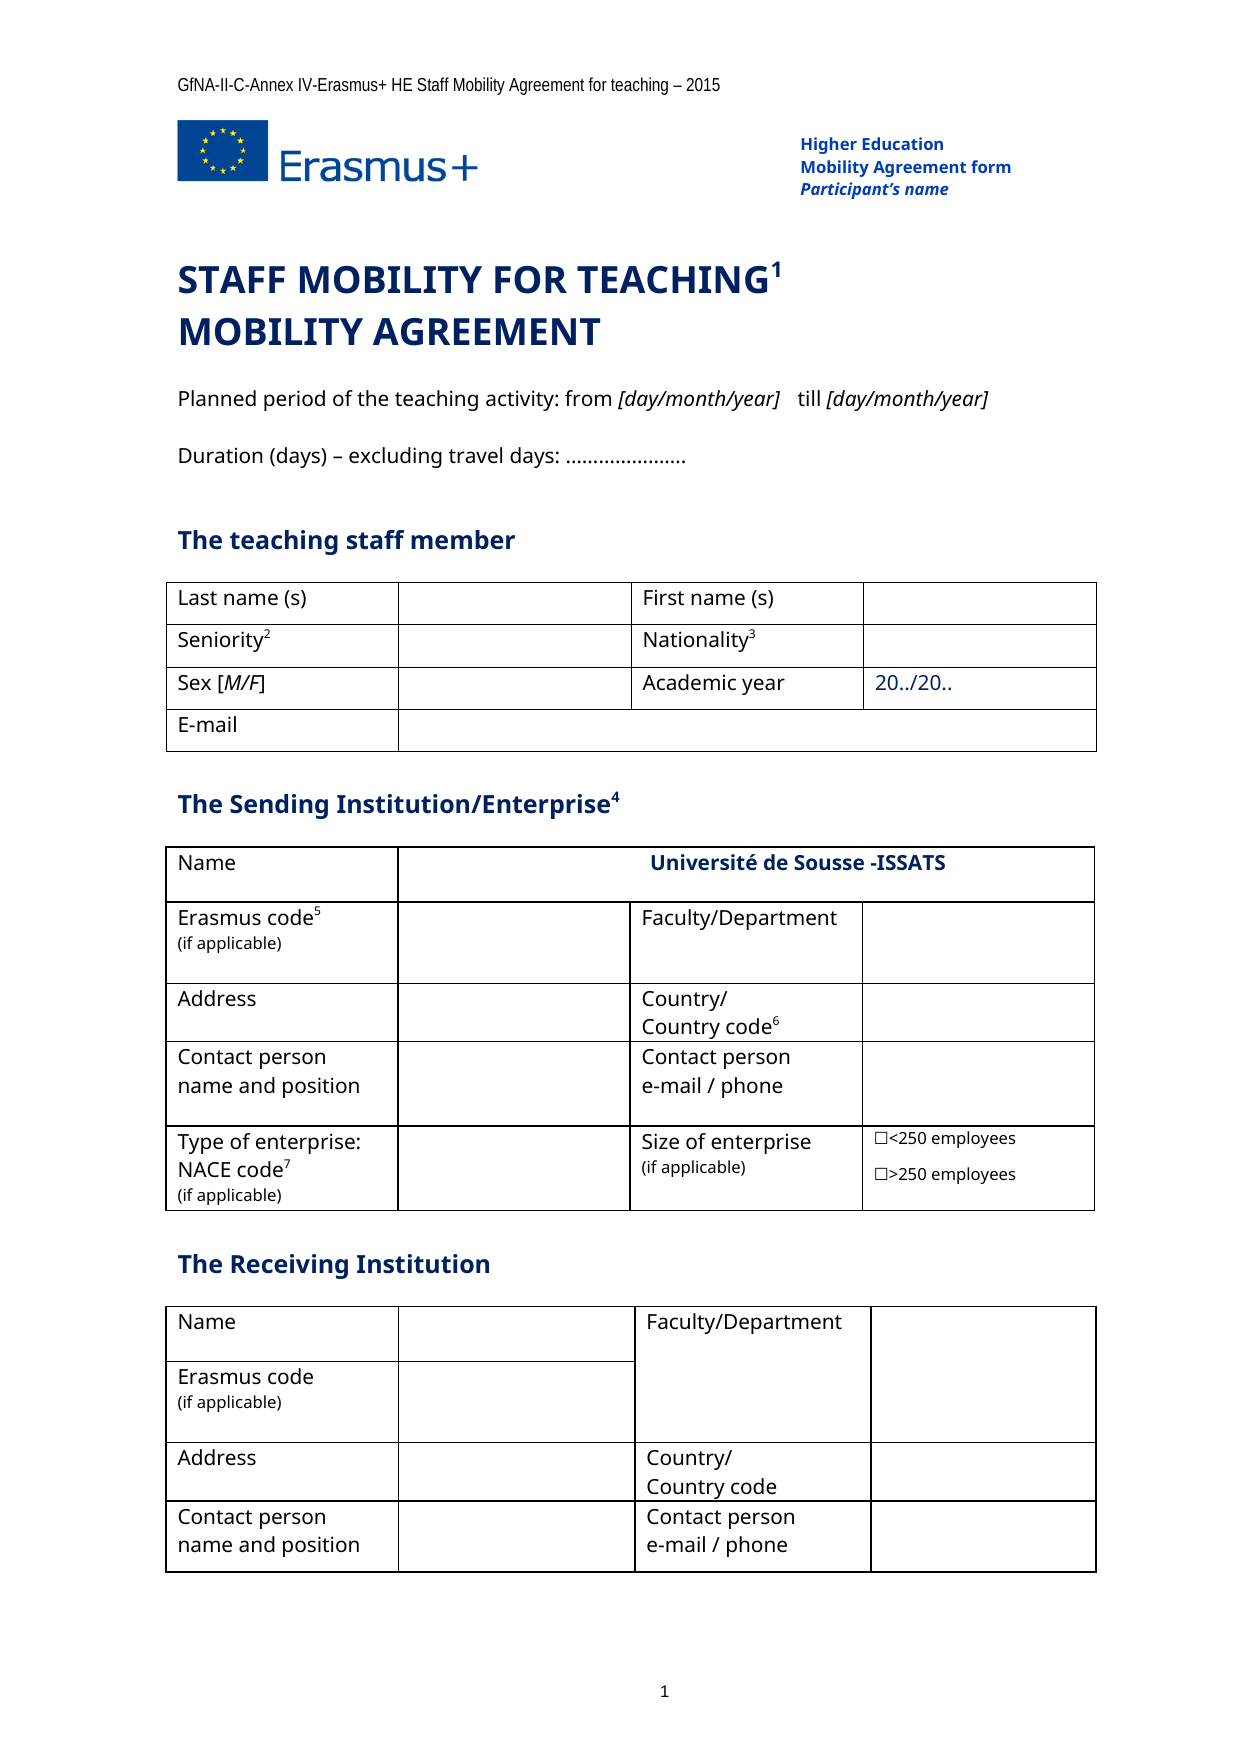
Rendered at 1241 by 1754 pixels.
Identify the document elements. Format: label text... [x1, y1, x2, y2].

table_cell [399, 1502, 634, 1571]
table_header [399, 1307, 634, 1361]
table_cell [863, 984, 1094, 1041]
table_cell [399, 903, 629, 982]
text MOBILITY AGREEMENT [177, 305, 1196, 356]
picture [177, 120, 478, 182]
table_header Last name (s) [167, 583, 398, 624]
table_cell [399, 668, 631, 709]
table_header First name (s) [632, 583, 863, 624]
table_header [864, 583, 1096, 624]
table_cell Contact person name and position [167, 1042, 397, 1125]
table_cell <250 employees >250 employees [863, 1127, 1094, 1210]
table_header [399, 583, 631, 624]
table_header Université de Sousse -ISSATS [399, 848, 1094, 901]
table_header Name [167, 1307, 398, 1361]
text The Receiving Institution [177, 1247, 1196, 1281]
table_cell [872, 1443, 1095, 1500]
text The Sending Institution/Enterprise [177, 787, 1196, 821]
table_cell E-mail [167, 710, 398, 751]
table_cell Address [167, 1443, 398, 1500]
table_header Faculty/Department [636, 1307, 870, 1442]
table_cell Contact person name and position [167, 1502, 398, 1571]
table_cell [863, 903, 1094, 982]
table_cell [864, 625, 1096, 667]
table_cell Address [167, 984, 397, 1041]
table_cell 20../20.. [864, 668, 1096, 709]
table_cell Contact person e-mail / phone [631, 1042, 862, 1125]
table_header Name [167, 848, 397, 901]
table_cell [399, 984, 629, 1041]
table_header [872, 1307, 1095, 1442]
table_cell Faculty/Department [631, 903, 862, 982]
table_cell Seniority [167, 625, 398, 667]
table_cell [863, 1042, 1094, 1125]
text STAFF MOBILITY FOR TEACHING [177, 254, 1196, 305]
table_cell [399, 1362, 634, 1442]
table_cell [399, 1042, 629, 1125]
table_cell Contact person e-mail / phone [636, 1502, 870, 1571]
table_cell Type of enterprise: NACE code (if applicable) [167, 1127, 397, 1210]
table_cell [399, 710, 1096, 751]
table_cell Sex [M/F] [167, 668, 398, 709]
table_cell [399, 1127, 629, 1210]
text Duration (days) – excluding travel days: …………………. [177, 441, 1092, 469]
table_cell Size of enterprise (if applicable) [631, 1127, 862, 1210]
table_cell [399, 625, 631, 667]
text Planned period of the teaching activity: from [day/month/year] till [day/month/year] [177, 384, 1092, 413]
table_cell [399, 1443, 634, 1500]
table_cell Academic year [632, 668, 863, 709]
table_cell [872, 1502, 1095, 1571]
text The teaching staff member [177, 523, 1196, 557]
table_cell Nationality [632, 625, 863, 667]
